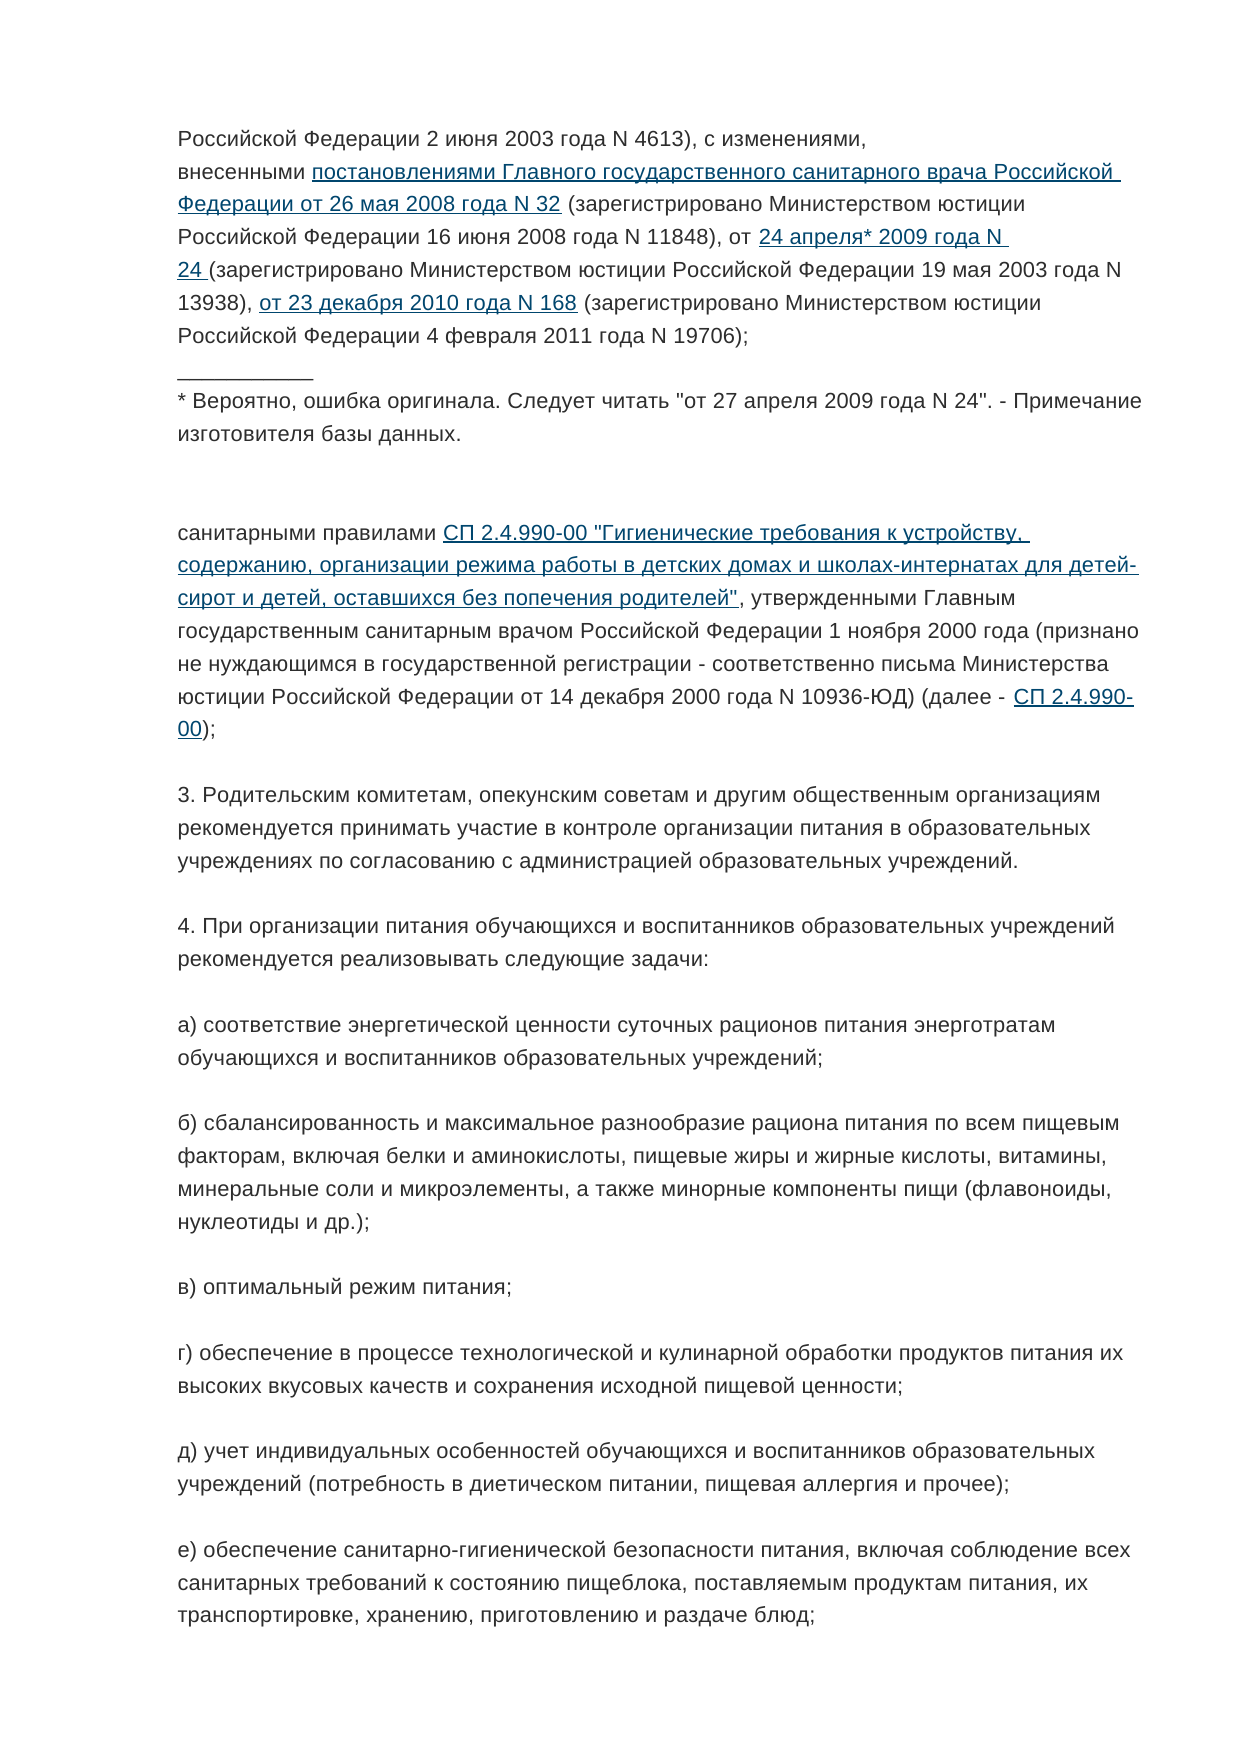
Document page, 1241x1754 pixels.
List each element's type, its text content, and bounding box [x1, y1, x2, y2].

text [177, 118, 1152, 512]
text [177, 906, 1152, 1627]
text 3. Родительским комитетам, опекунским советам и другим общественным организациям рекомендуется принимать участие в контроле организации питания в образовательных учреждениях по согласованию с администрацией образовательных учреждений. [177, 774, 1152, 906]
text санитарными правилами СП 2.4.990-00 "Гигиенические требования к устройству, содержанию, организации режима работы в детских домах и школах-интернатах для детей-сирот и детей, оставшихся без попечения родителей", утвержденными Главным государственным санитарным врачом Российской Федерации 1 ноября 2000 года (признано не нуждающимся в государственной регистрации - соответственно письма Министерства юстиции Российской Федерации от 14 декабря 2000 года N 10936-ЮД) (далее - СП 2.4.990-00); [177, 512, 1152, 774]
